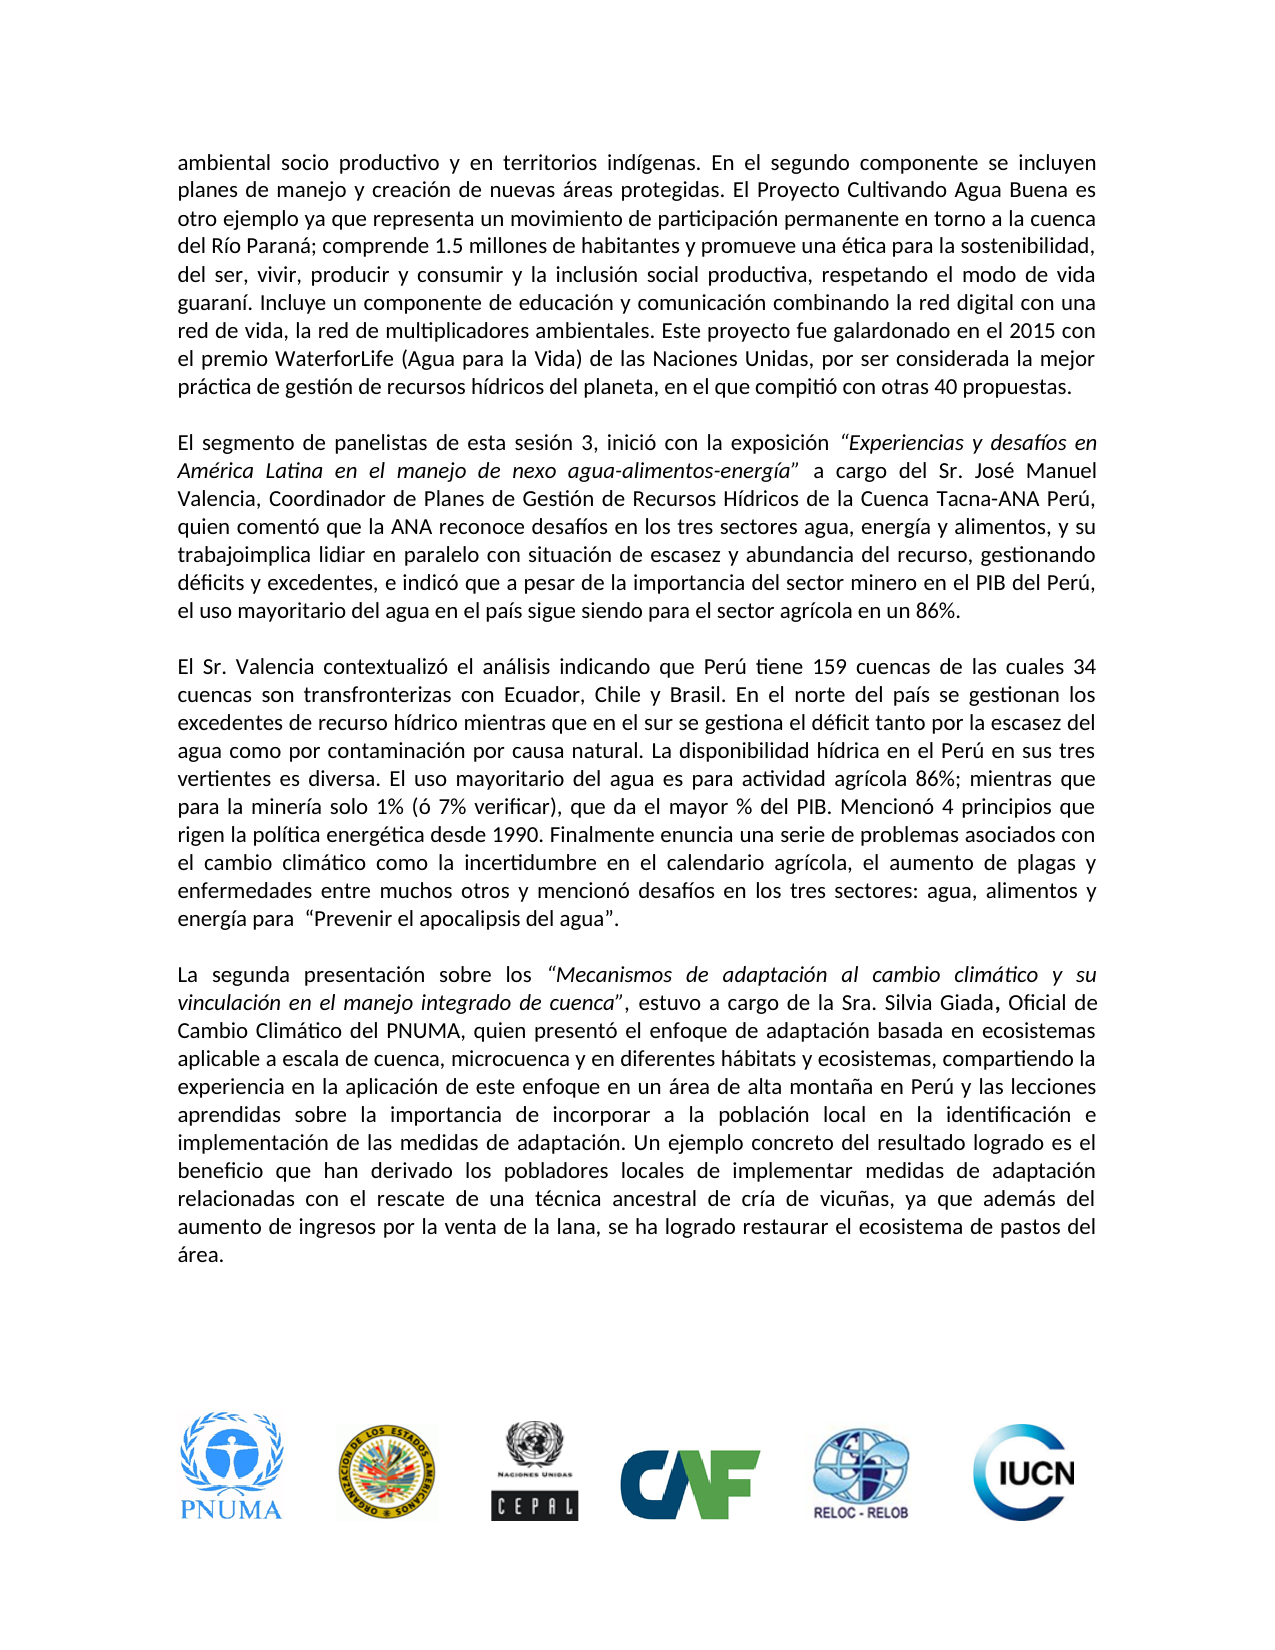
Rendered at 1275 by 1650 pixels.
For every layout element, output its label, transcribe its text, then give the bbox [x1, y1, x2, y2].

picture [336, 1424, 440, 1521]
picture [804, 1421, 912, 1521]
text La segunda presentación sobre los “Mecanismos de adaptación al cambio climático y su vinculación en el manejo integrado de cuenca”, estuvo a cargo de la Sra. Silvia Giada, Oficial de Cambio Climático del PNUMA, quien presentó el enfoque de adaptación basada en ecosistemas aplicable a escala de cuenca, microcuenca y en diferentes hábitats y ecosistemas, compartiendo la experiencia en la aplicación de este enfoque en un área de alta montaña en Perú y las lecciones aprendidas sobre la importancia de incorporar a la población local en la identificación e implementación de las medidas de adaptación. Un ejemplo concreto del resultado logrado es el beneficio que han derivado los pobladores locales de implementar medidas de adaptación relacionadas con el rescate de una técnica ancestral de cría de vicuñas, ya que además del aumento de ingresos por la venta de la lana, se ha logrado restaurar el ecosistema de pastos del área. [177, 960, 1098, 1268]
picture [491, 1421, 579, 1521]
picture [973, 1424, 1074, 1521]
picture [619, 1448, 763, 1521]
picture [177, 1410, 285, 1521]
text El segmento de panelistas de esta sesión 3, inició con la exposición “Experiencias y desafíos en América Latina en el manejo de nexo agua-alimentos-energía” a cargo del Sr. José Manuel Valencia, Coordinador de Planes de Gestión de Recursos Hídricos de la Cuenca Tacna-ANA Perú, quien comentó que la ANA reconoce desafíos en los tres sectores agua, energía y alimentos, y su trabajoimplica lidiar en paralelo con situación de escasez y abundancia del recurso, gestionando déficits y excedentes, e indicó que a pesar de la importancia del sector minero en el PIB del Perú, el uso mayoritario del agua en el país sigue siendo para el sector agrícola en un 86%. [177, 428, 1098, 624]
text El Sr. Valencia contextualizó el análisis indicando que Perú tiene 159 cuencas de las cuales 34 cuencas son transfronterizas con Ecuador, Chile y Brasil. En el norte del país se gestionan los excedentes de recurso hídrico mientras que en el sur se gestiona el déficit tanto por la escasez del agua como por contaminación por causa natural. La disponibilidad hídrica en el Perú en sus tres vertientes es diversa. El uso mayoritario del agua es para actividad agrícola 86%; mientras que para la minería solo 1% (ó 7% verificar), que da el mayor % del PIB. Mencionó 4 principios que rigen la política energética desde 1990. Finalmente enuncia una serie de problemas asociados con el cambio climático como la incertidumbre en el calendario agrícola, el aumento de plagas y enfermedades entre muchos otros y mencionó desafíos en los tres sectores: agua, alimentos y energía para “Prevenir el apocalipsis del agua”. [177, 652, 1098, 932]
